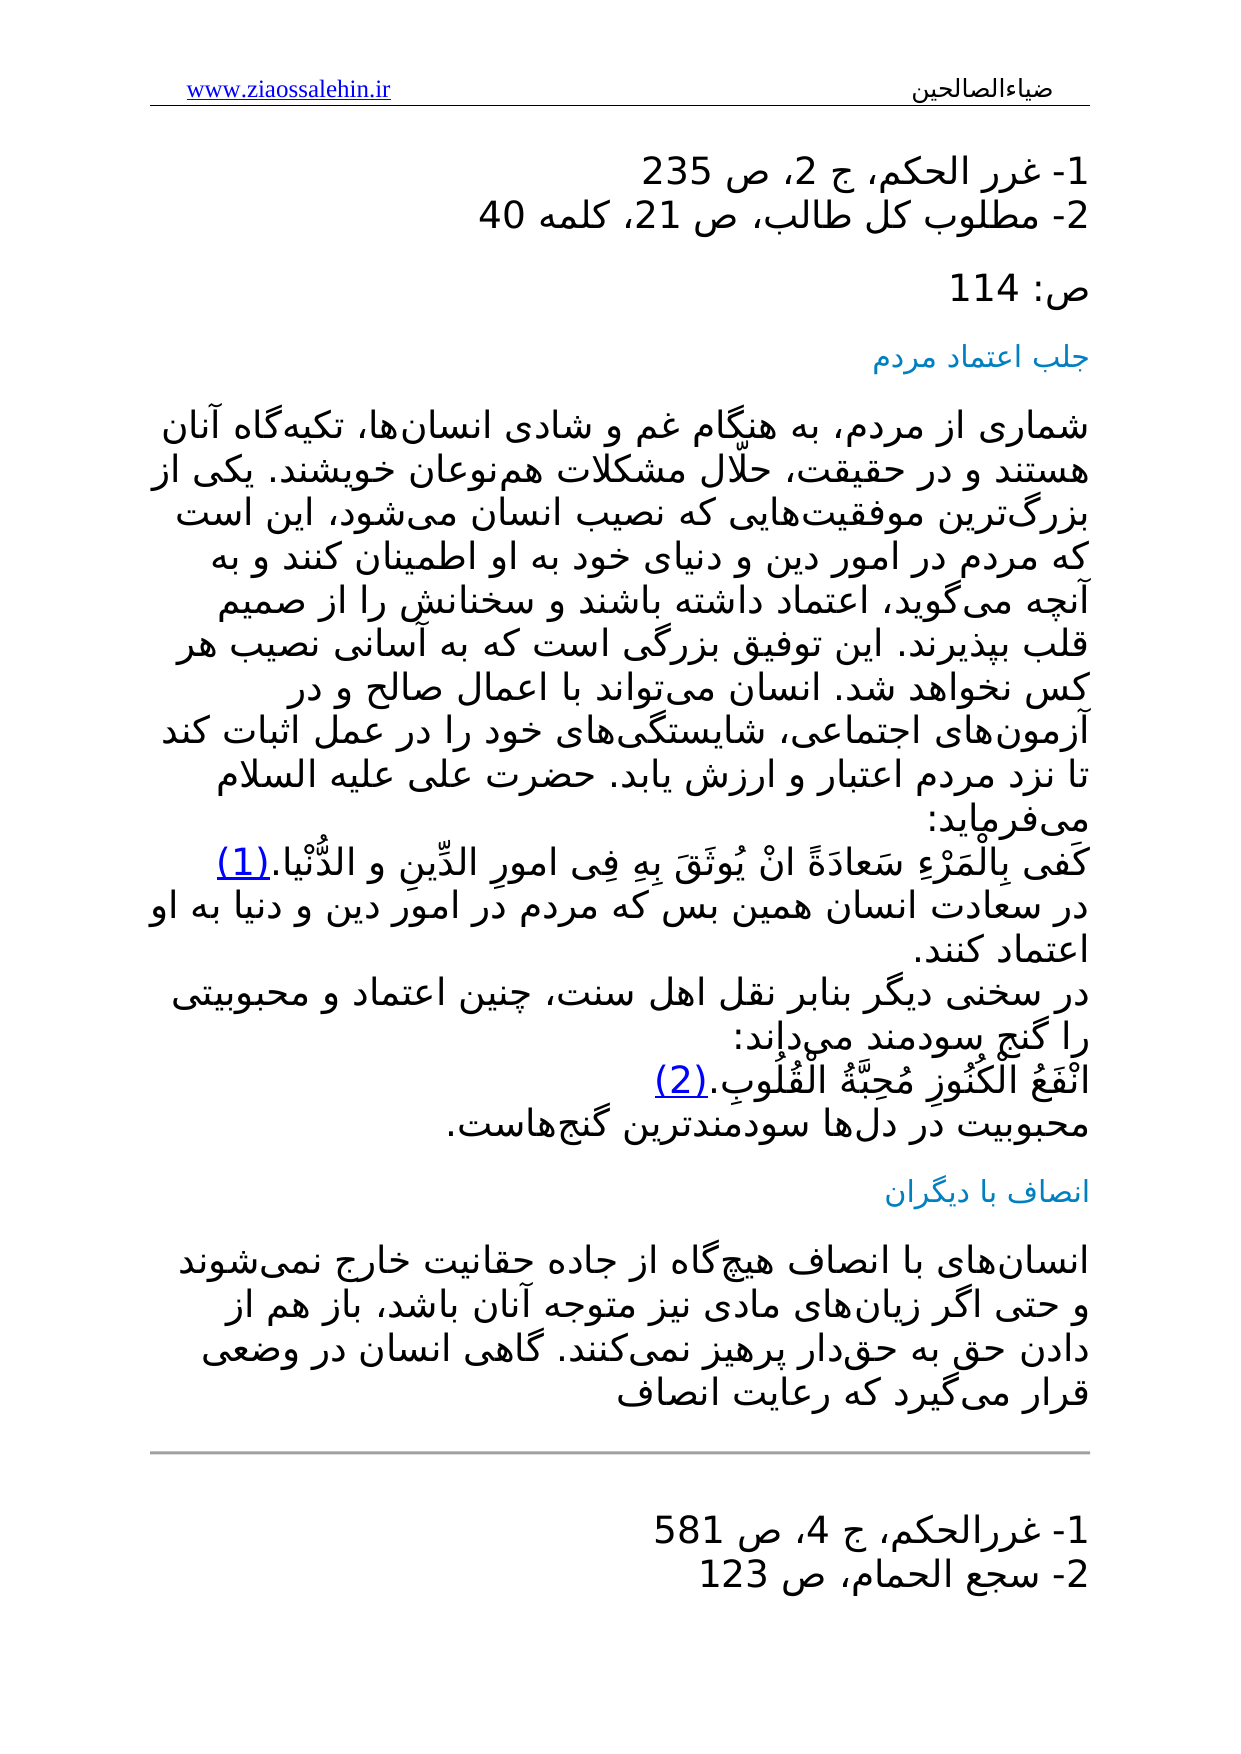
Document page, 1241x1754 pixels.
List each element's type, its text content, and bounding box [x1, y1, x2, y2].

text انسان‌های با انصاف هیچ‌گاه از جاده حقانیت خارج نمی‌شوند و حتی اگر زیان‌های مادی نیز متوجه آنان باشد، باز هم از دادن حق به حق‌دار پرهیز نمی‌کنند. گاهی انسان در وضعی قرار می‌گیرد که رعایت انصاف [150, 1239, 1090, 1414]
text شماری از مردم، به هنگام غم و شادی انسان‌ها، تکیه‌گاه آنان هستند و در حقیقت، حلّال مشکلات هم‌نوعان خویشند. یکی از بزرگ‌ترین موفقیت‌هایی که نصیب انسان می‌شود، این است که مردم در امور دین و دنیای خود به او اطمینان کنند و به آنچه می‌گوید، اعتماد داشته باشند و سخنانش را از صمیم قلب بپذیرند. این توفیق بزرگی است که به آسانی نصیب هر کس نخواهد شد. انسان می‌تواند با اعمال صالح و در آزمون‌های اجتماعی، شایستگی‌های خود را در عمل اثبات کند تا نزد مردم اعتبار و ارزش یابد. حضرت علی علیه السلام می‌فرماید: کَفی بِالْمَرْءِ سَعادَةً انْ یُوثَقَ بِهِ فِی امورِ الدِّینِ و الدُّنْیا.(1) در سعادت انسان همین بس که مردم در امور دین و دنیا به او اعتماد کنند. در سخنی دیگر بنابر نقل اهل سنت، چنین اعتماد و محبوبیتی را گنج سودمند می‌داند: انْفَعُ الْکُنُوزِ مُحِبَّةُ الْقُلُوبِ.(2) محبوبیت در دل‌ها سودمندترین گنج‌هاست. [150, 404, 1090, 1146]
text 1- غررالحکم، ج 4، ص 581 2- سجع الحمام، ص 123 [150, 1509, 1090, 1596]
text ص: 114 [150, 266, 1090, 310]
subtitle انصاف با دیگران [150, 1175, 1090, 1210]
text 1- غرر الحکم، ج 2، ص 235 2- مطلوب کل طالب، ص 21، کلمه 40 [150, 150, 1090, 237]
subtitle جلب اعتماد مردم [150, 339, 1090, 374]
